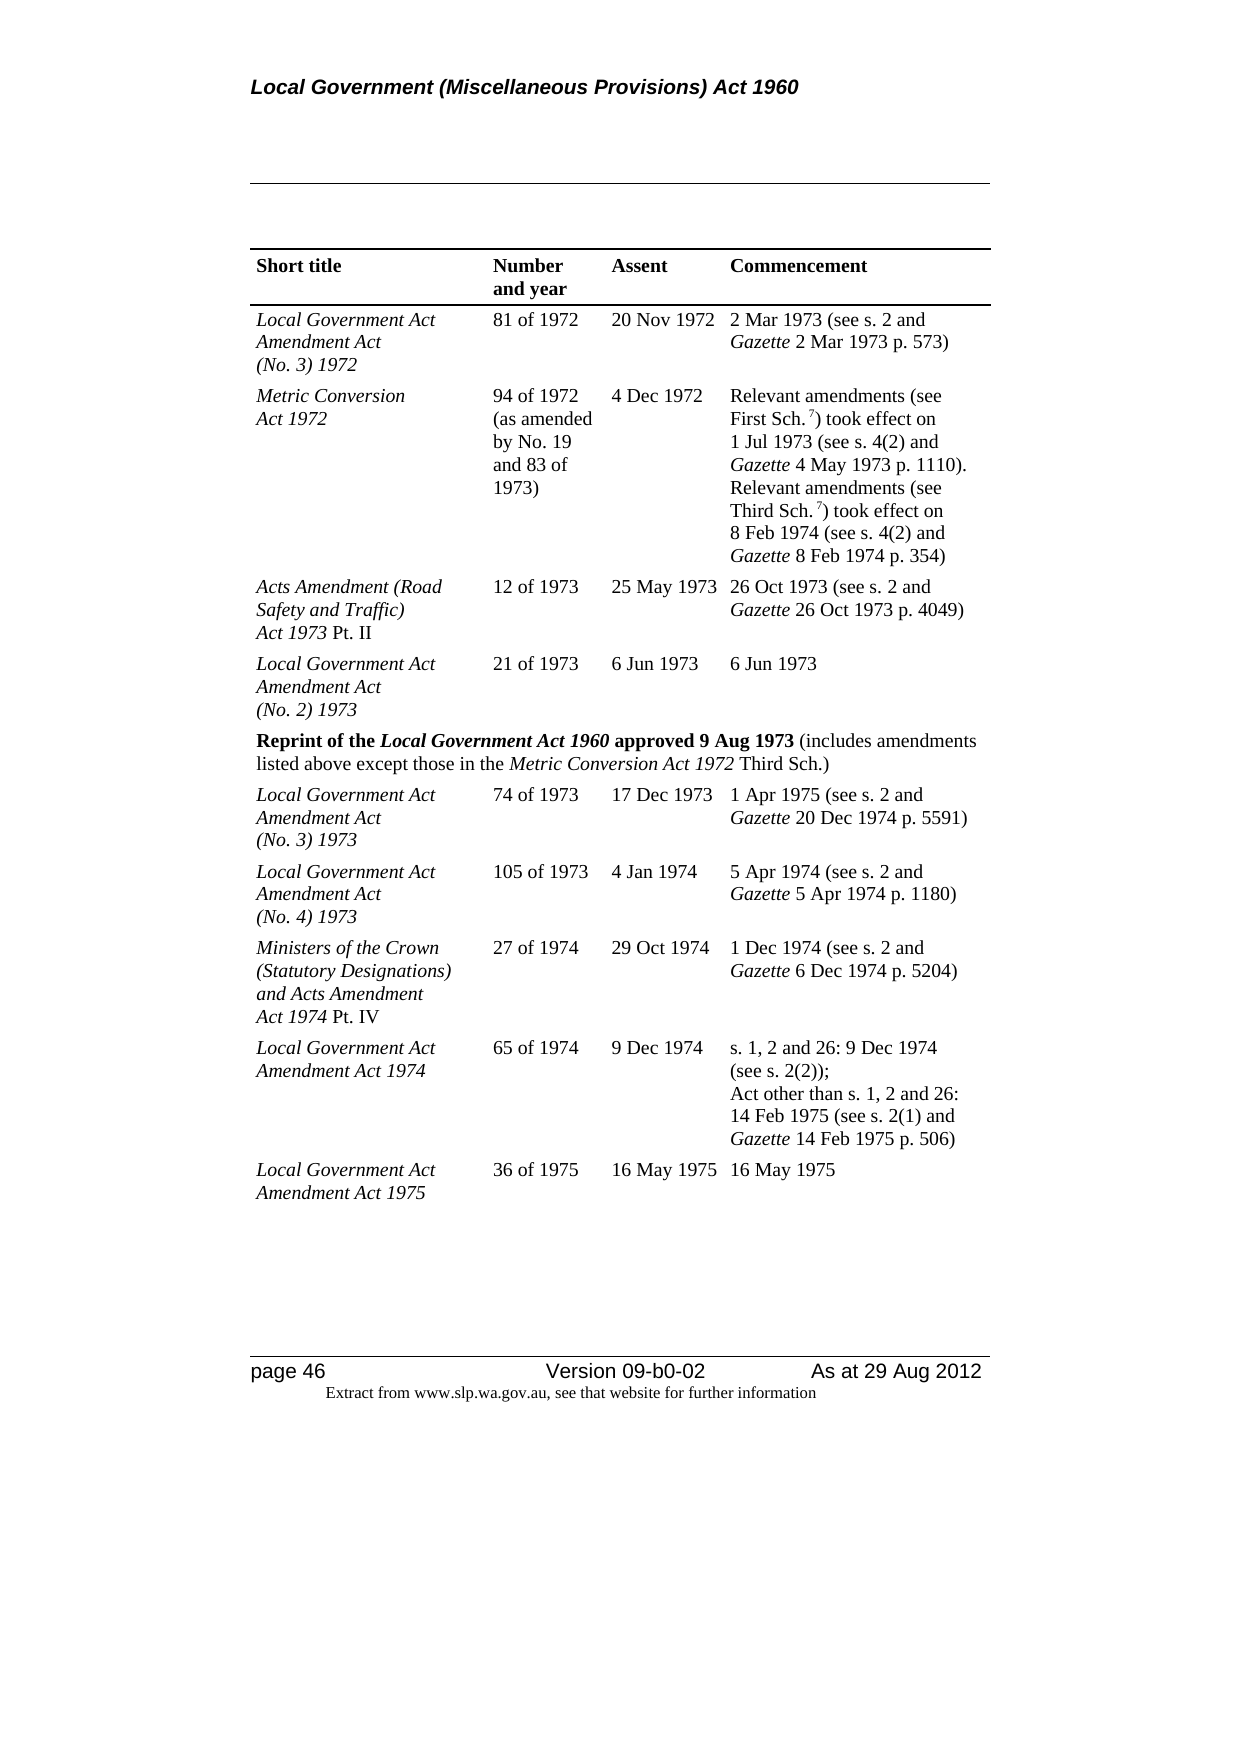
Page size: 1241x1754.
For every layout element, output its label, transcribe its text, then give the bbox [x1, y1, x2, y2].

table_cell Ministers of the Crown (Statutory Designations) and Acts Amendment Act 1974 Pt. IV [250, 932, 487, 1032]
table_cell 16 May 1975 [724, 1154, 990, 1208]
table_cell 81 of 1972 [487, 306, 606, 380]
table_cell 105 of 1973 [487, 855, 606, 932]
table_cell 21 of 1973 [487, 648, 606, 725]
table_cell Local Government Act Amendment Act 1974 [250, 1032, 487, 1154]
table_cell 36 of 1975 [487, 1154, 606, 1208]
table_cell 16 May 1975 [606, 1154, 724, 1208]
table_header Commencement [724, 250, 991, 303]
table_cell Relevant amendments (see First Sch. 7) took effect on 1 Jul 1973 (see s. 4(2) and Gazette 4 May 1973 p. 1110). Relevant amendments (see Third Sch. 7) took effect on 8 Feb 1974 (see s. 4(2) and Gazette 8 Feb 1974 p. 354) [724, 380, 990, 571]
table_cell Acts Amendment (Road Safety and Traffic) Act 1973 Pt. II [250, 571, 487, 648]
table_cell Local Government Act Amendment Act (No. 4) 1973 [250, 855, 487, 932]
table_cell 5 Apr 1974 (see s. 2 and Gazette 5 Apr 1974 p. 1180) [724, 855, 990, 932]
table_cell Local Government Act Amendment Act 1975 [250, 1154, 487, 1208]
table_cell Local Government Act Amendment Act (No. 2) 1973 [250, 648, 487, 725]
table_cell Reprint of the Local Government Act 1960 approved 9 Aug 1973 (includes amendments listed above except those in the Metric Conversion Act 1972 Third Sch.) [250, 725, 990, 779]
table_cell 65 of 1974 [487, 1032, 606, 1154]
table_cell 1 Dec 1974 (see s. 2 and Gazette 6 Dec 1974 p. 5204) [724, 932, 990, 1032]
table_cell 74 of 1973 [487, 779, 606, 855]
table_header Number and year [487, 250, 606, 303]
table_cell 12 of 1973 [487, 571, 606, 648]
table_cell 29 Oct 1974 [606, 932, 724, 1032]
table_cell 6 Jun 1973 [724, 648, 990, 725]
table_cell s. 1, 2 and 26: 9 Dec 1974 (see s. 2(2)); Act other than s. 1, 2 and 26: 14 Feb 1975 (see s. 2(1) and Gazette 14 Feb 1975 p. 506) [724, 1032, 990, 1154]
table_cell 27 of 1974 [487, 932, 606, 1032]
table_cell 20 Nov 1972 [606, 306, 724, 380]
table_cell 26 Oct 1973 (see s. 2 and Gazette 26 Oct 1973 p. 4049) [724, 571, 990, 648]
table_cell Metric Conversion Act 1972 [250, 380, 487, 571]
table_header Assent [606, 250, 724, 303]
table_cell 1 Apr 1975 (see s. 2 and Gazette 20 Dec 1974 p. 5591) [724, 779, 990, 855]
table_cell 94 of 1972 (as amended by No. 19 and 83 of 1973) [487, 380, 606, 571]
table_cell 2 Mar 1973 (see s. 2 and Gazette 2 Mar 1973 p. 573) [724, 306, 990, 380]
table_cell 25 May 1973 [606, 571, 724, 648]
table_cell 17 Dec 1973 [606, 779, 724, 855]
table_cell 4 Jan 1974 [606, 855, 724, 932]
table_cell Local Government Act Amendment Act (No. 3) 1972 [250, 306, 487, 380]
table_cell 9 Dec 1974 [606, 1032, 724, 1154]
table_cell 6 Jun 1973 [606, 648, 724, 725]
table_header Short title [250, 250, 487, 303]
table_cell 4 Dec 1972 [606, 380, 724, 571]
table_cell Local Government Act Amendment Act (No. 3) 1973 [250, 779, 487, 855]
